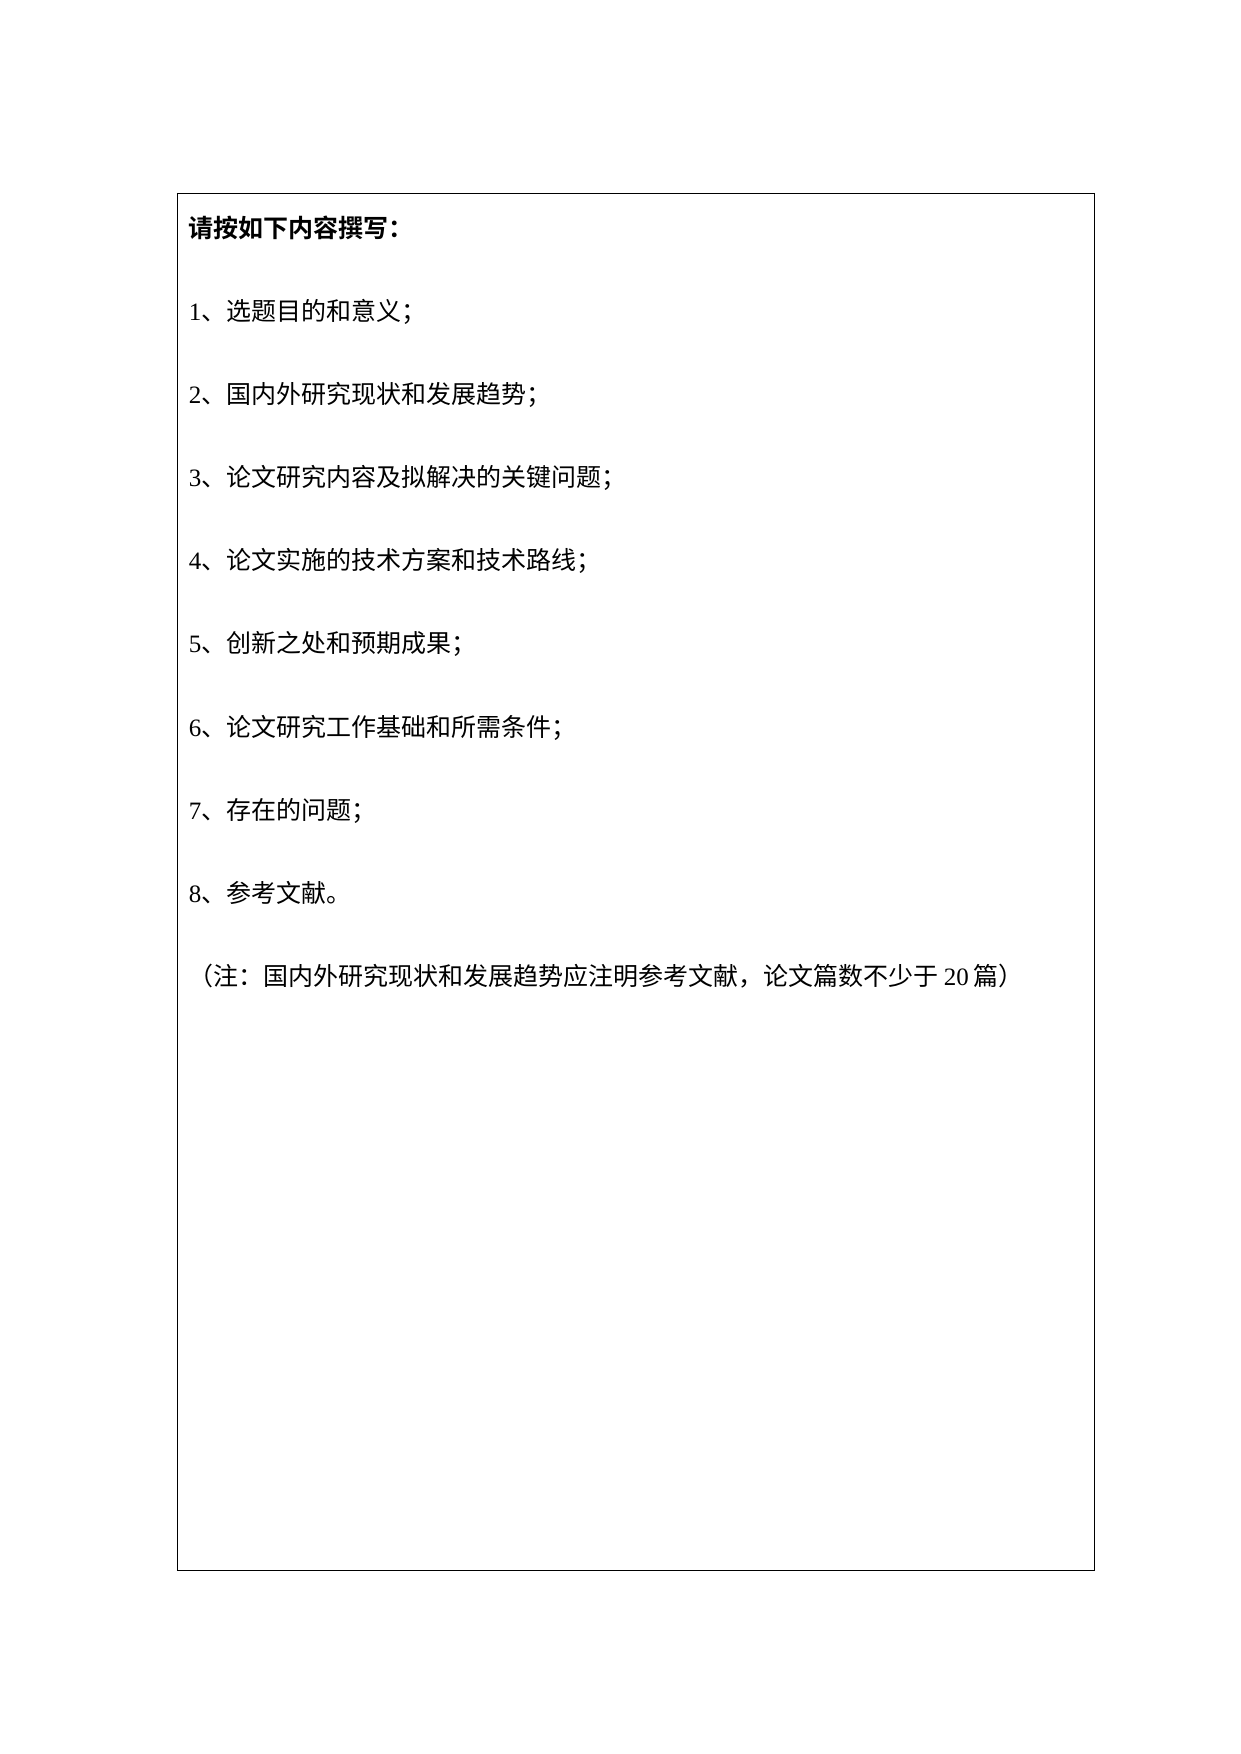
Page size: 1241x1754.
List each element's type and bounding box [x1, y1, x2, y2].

table_cell [178, 194, 1094, 1569]
